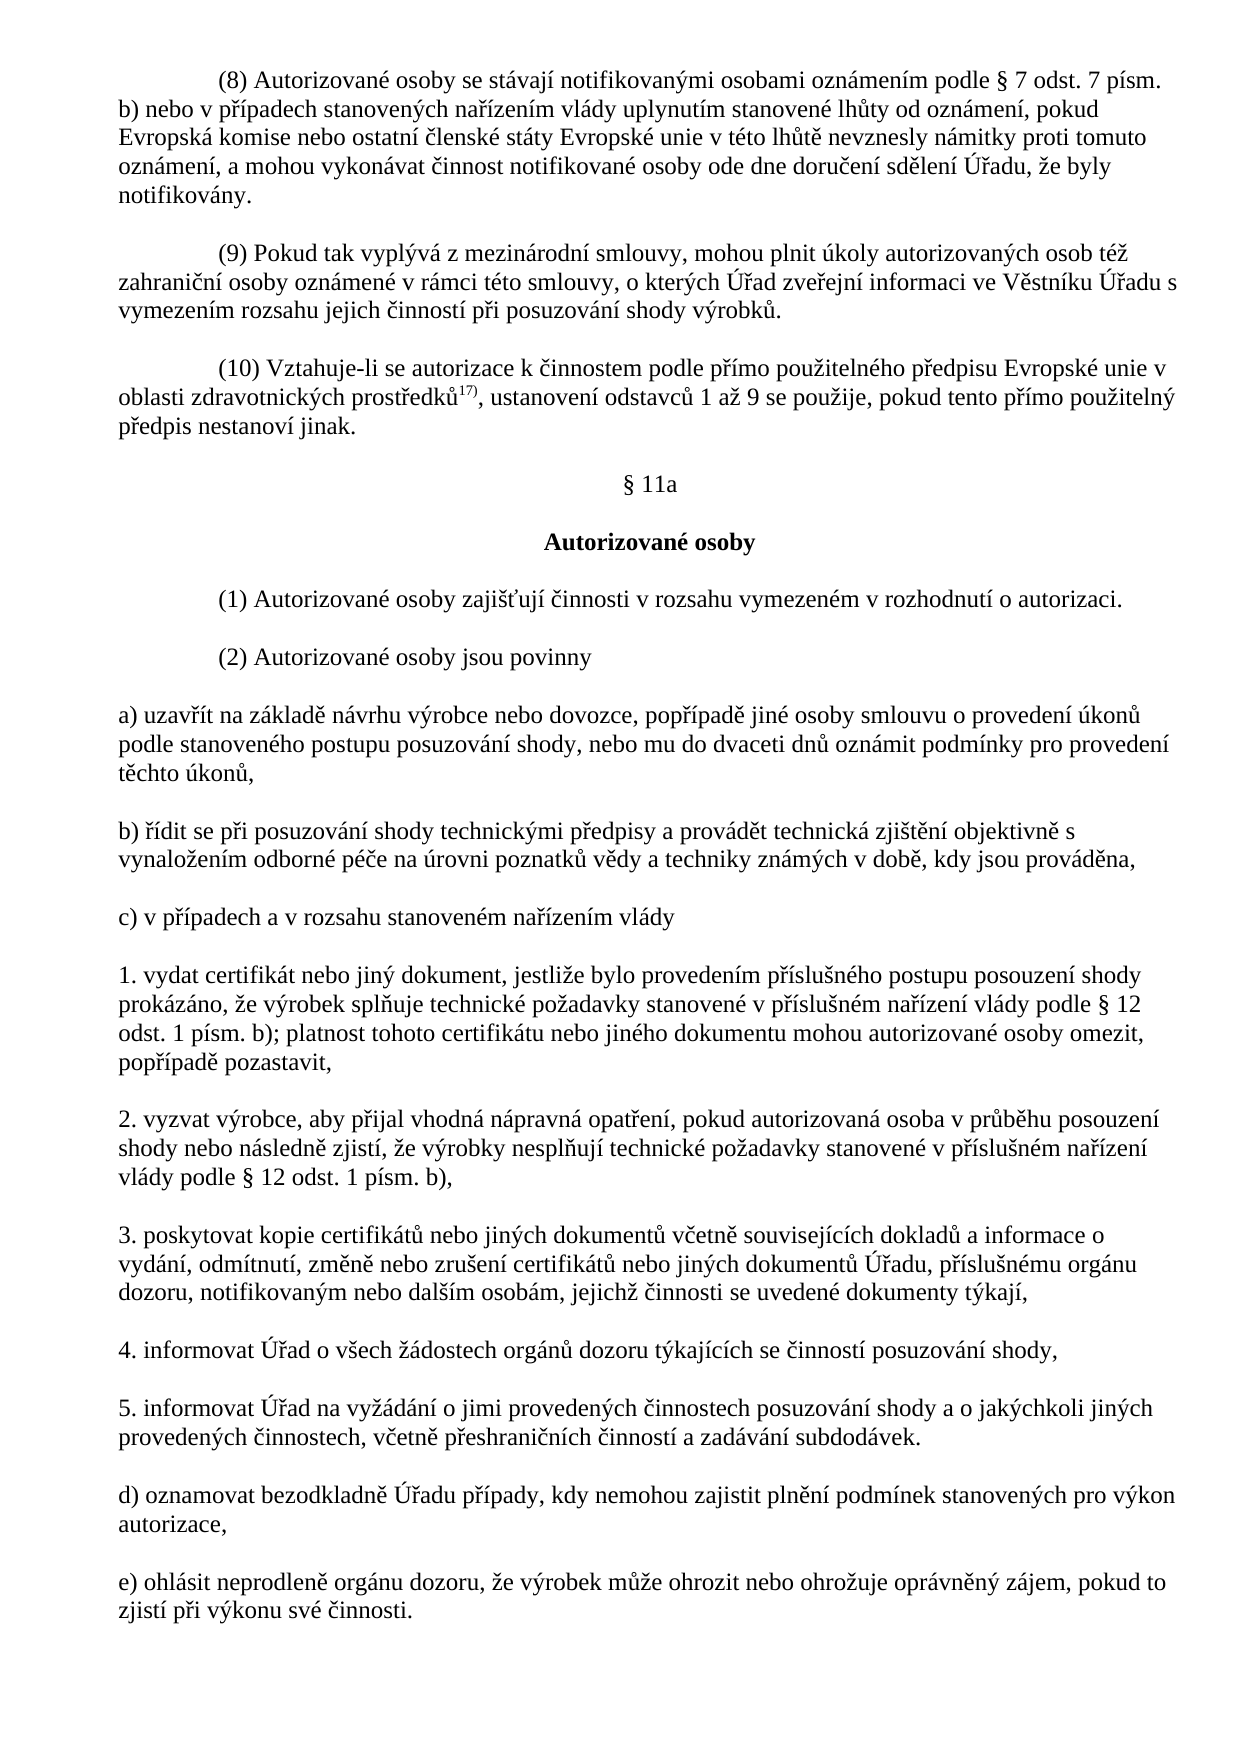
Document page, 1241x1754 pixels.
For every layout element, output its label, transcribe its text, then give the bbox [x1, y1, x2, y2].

text c) v případech a v rozsahu stanoveném nařízením vlády [118, 902, 1181, 931]
text § 11a [118, 469, 1181, 497]
text 4. informovat Úřad o všech žádostech orgánů dozoru týkajících se činností posuzování shody, [118, 1335, 1181, 1364]
text 1. vydat certifikát nebo jiný dokument, jestliže bylo provedením příslušného postupu posouzení shody prokázáno, že výrobek splňuje technické požadavky stanovené v příslušném nařízení vlády podle § 12 odst. 1 písm. b); platnost tohoto certifikátu nebo jiného dokumentu mohou autorizované osoby omezit, popřípadě pozastavit, [118, 960, 1181, 1075]
text 2. vyzvat výrobce, aby přijal vhodná nápravná opatření, pokud autorizovaná osoba v průběhu posouzení shody nebo následně zjistí, že výrobky nesplňují technické požadavky stanovené v příslušném nařízení vlády podle § 12 odst. 1 písm. b), [118, 1104, 1181, 1191]
text (1) Autorizované osoby zajišťují činnosti v rozsahu vymezeném v rozhodnutí o autorizaci. [118, 584, 1181, 613]
text Autorizované osoby [118, 527, 1181, 555]
text 5. informovat Úřad na vyžádání o jimi provedených činnostech posuzování shody a o jakýchkoli jiných provedených činnostech, včetně přeshraničních činností a zadávání subdodávek. [118, 1393, 1181, 1451]
text b) řídit se při posuzování shody technickými předpisy a provádět technická zjištění objektivně s vynaložením odborné péče na úrovni poznatků vědy a techniky známých v době, kdy jsou prováděna, [118, 816, 1181, 873]
text (2) Autorizované osoby jsou povinny [118, 642, 1181, 671]
text (10) Vztahuje-li se autorizace k činnostem podle přímo použitelného předpisu Evropské unie v oblasti zdravotnických prostředků17), ustanovení odstavců 1 až 9 se použije, pokud tento přímo použitelný předpis nestanoví jinak. [118, 353, 1181, 439]
text e) ohlásit neprodleně orgánu dozoru, že výrobek může ohrozit nebo ohrožuje oprávněný zájem, pokud to zjistí při výkonu své činnosti. [118, 1567, 1181, 1624]
text (8) Autorizované osoby se stávají notifikovanými osobami oznámením podle § 7 odst. 7 písm. b) nebo v případech stanovených nařízením vlády uplynutím stanovené lhůty od oznámení, pokud Evropská komise nebo ostatní členské státy Evropské unie v této lhůtě nevznesly námitky proti tomuto oznámení, a mohou vykonávat činnost notifikované osoby ode dne doručení sdělení Úřadu, že byly notifikovány. [118, 65, 1181, 209]
text (9) Pokud tak vyplývá z mezinárodní smlouvy, mohou plnit úkoly autorizovaných osob též zahraniční osoby oznámené v rámci této smlouvy, o kterých Úřad zveřejní informaci ve Věstníku Úřadu s vymezením rozsahu jejich činností při posuzování shody výrobků. [118, 238, 1181, 324]
text d) oznamovat bezodkladně Úřadu případy, kdy nemohou zajistit plnění podmínek stanovených pro výkon autorizace, [118, 1480, 1181, 1537]
text a) uzavřít na základě návrhu výrobce nebo dovozce, popřípadě jiné osoby smlouvu o provedení úkonů podle stanoveného postupu posuzování shody, nebo mu do dvaceti dnů oznámit podmínky pro provedení těchto úkonů, [118, 700, 1181, 787]
text 3. poskytovat kopie certifikátů nebo jiných dokumentů včetně souvisejících dokladů a informace o vydání, odmítnutí, změně nebo zrušení certifikátů nebo jiných dokumentů Úřadu, příslušnému orgánu dozoru, notifikovaným nebo dalším osobám, jejichž činnosti se uvedené dokumenty týkají, [118, 1220, 1181, 1306]
